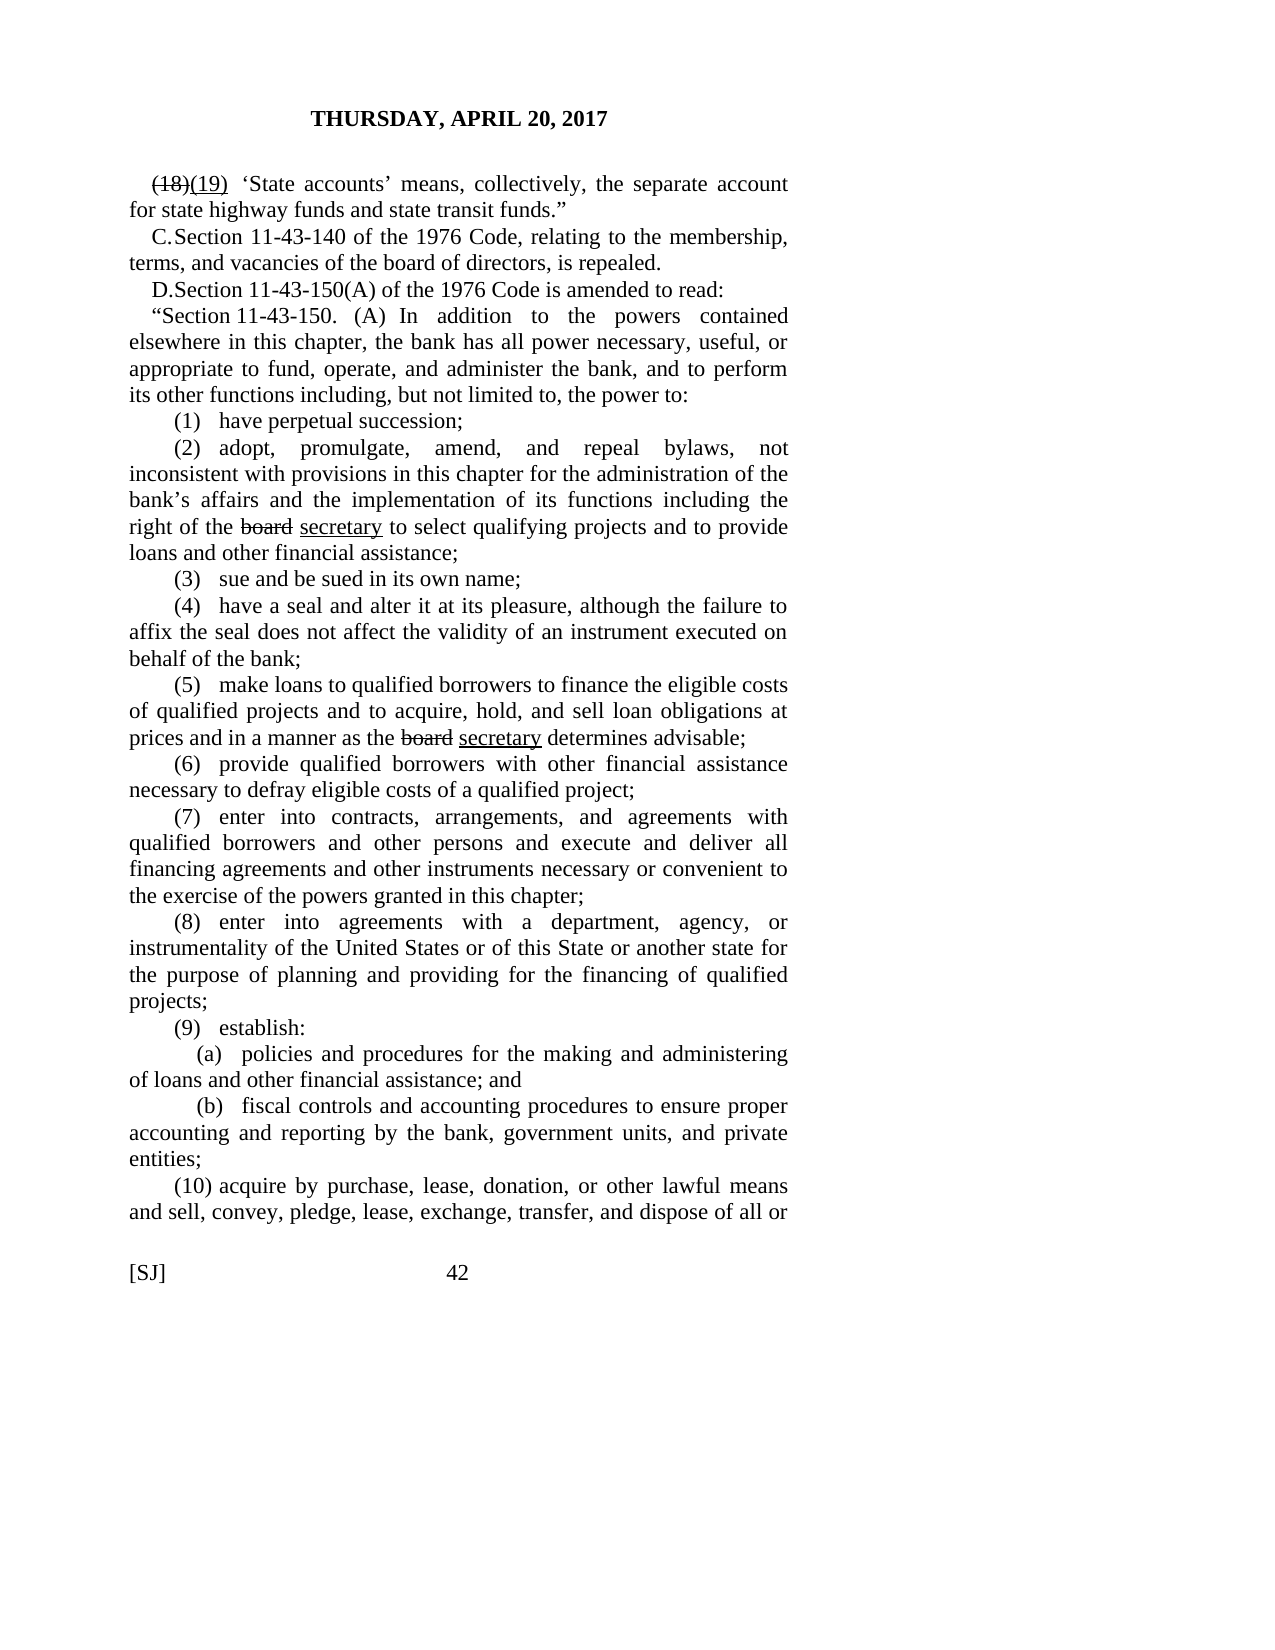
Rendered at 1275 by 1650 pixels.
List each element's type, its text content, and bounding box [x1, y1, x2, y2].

text (b) fiscal controls and accounting procedures to ensure proper accounting and reporting by the bank, government units, and private entities; [129, 1093, 789, 1172]
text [129, 1172, 789, 1224]
text (5) make loans to qualified borrowers to finance the eligible costs of qualified projects and to acquire, hold, and sell loan obligations at prices and in a manner as the board secretary determines advisable; [129, 671, 789, 750]
text (8) enter into agreements with a department, agency, or instrumentality of the United States or of this State or another state for the purpose of planning and providing for the financing of qualified projects; [129, 908, 789, 1013]
text (4) have a seal and alter it at its pleasure, although the failure to affix the seal does not affect the validity of an instrument executed on behalf of the bank; [129, 592, 789, 671]
text (9) establish: [129, 1013, 789, 1040]
text D. Section 11-43-150(A) of the 1976 Code is amended to read: [129, 276, 789, 302]
text (18)(19) ‘State accounts’ means, collectively, the separate account for state highway funds and state transit funds.” [129, 170, 789, 223]
text (1) have perpetual succession; [129, 407, 789, 434]
text “Section 11-43-150. (A) In addition to the powers contained elsewhere in this chapter, the bank has all power necessary, useful, or appropriate to fund, operate, and administer the bank, and to perform its other functions including, but not limited to, the power to: [129, 302, 789, 407]
text C. Section 11-43-140 of the 1976 Code, relating to the membership, terms, and vacancies of the board of directors, is repealed. [129, 223, 789, 276]
text (2) adopt, promulgate, amend, and repeal bylaws, not inconsistent with provisions in this chapter for the administration of the bank’s affairs and the implementation of its functions including the right of the board secretary to select qualifying projects and to provide loans and other financial assistance; [129, 434, 789, 566]
text (7) enter into contracts, arrangements, and agreements with qualified borrowers and other persons and execute and deliver all financing agreements and other instruments necessary or convenient to the exercise of the powers granted in this chapter; [129, 803, 789, 908]
text (a) policies and procedures for the making and administering of loans and other financial assistance; and [129, 1040, 789, 1093]
text (6) provide qualified borrowers with other financial assistance necessary to defray eligible costs of a qualified project; [129, 750, 789, 803]
text (3) sue and be sued in its own name; [129, 566, 789, 592]
